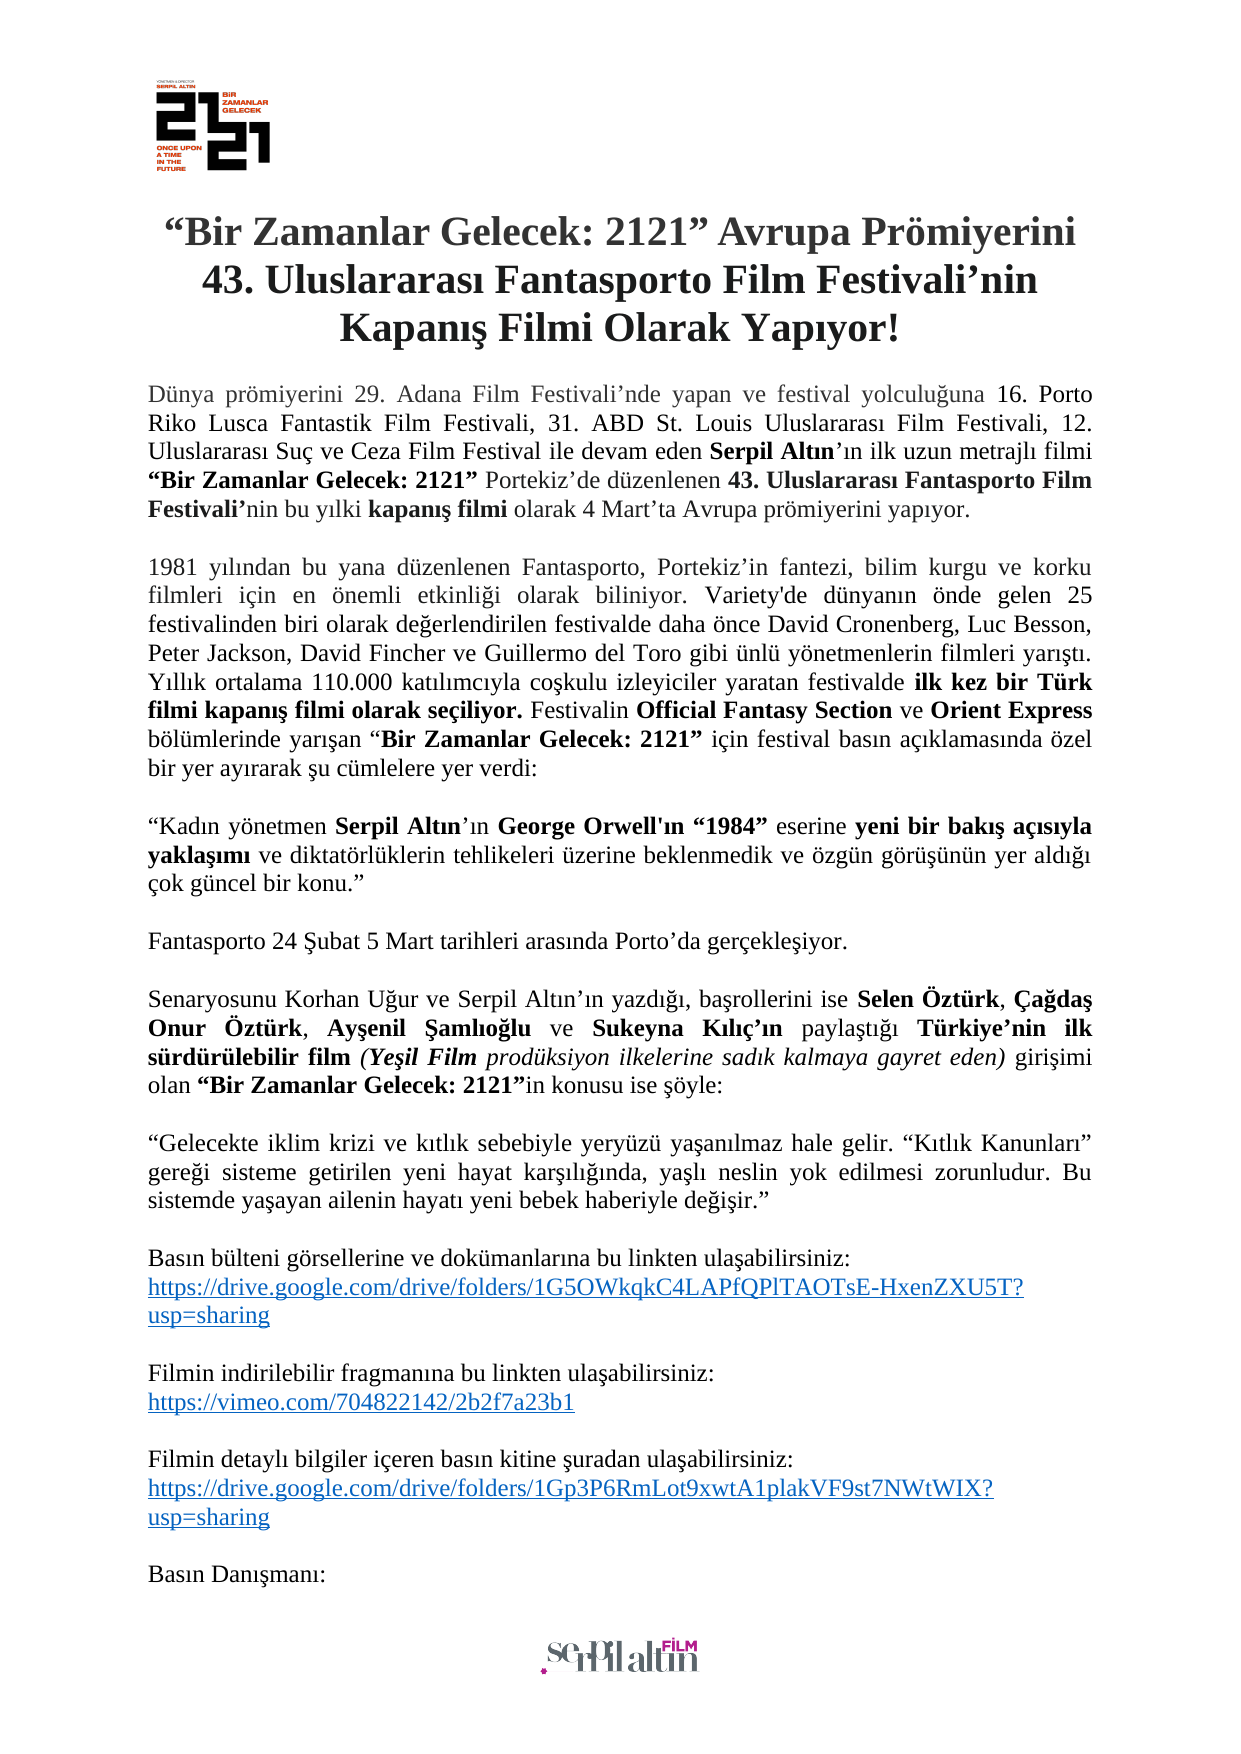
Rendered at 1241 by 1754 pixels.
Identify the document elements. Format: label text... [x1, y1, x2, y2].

picture [535, 1631, 705, 1681]
text Basın bülteni görsellerine ve dokümanlarına bu linkten ulaşabilirsiniz: [148, 1243, 1093, 1272]
text Basın Danışmanı: [148, 1559, 1093, 1588]
text Dünya prömiyerini 29. Adana Film Festivali’nde yapan ve festival yolculuğuna 16. Porto Riko Lusca Fantastik Film Festivali, 31. ABD St. Louis Uluslararası Film Festivali, 12. Uluslararası Suç ve Ceza Film Festival ile devam eden Serpil Altın’ın ilk uzun metrajlı filmi “Bir Zamanlar Gelecek: 2121” Portekiz’de düzenlenen 43. Uluslararası Fantasporto Film Festivali’nin bu yılki kapanış filmi olarak 4 Mart’ta Avrupa prömiyerini yapıyor. [148, 379, 1093, 523]
picture [147, 73, 278, 178]
text https://vimeo.com/704822142/2b2f7a23b1 [148, 1387, 1093, 1416]
text https://drive.google.com/drive/folders/1G5OWkqkC4LAPfQPlTAOTsE-HxenZXU5T?usp=sharing [148, 1272, 1093, 1329]
text Filmin detaylı bilgiler içeren basın kitine şuradan ulaşabilirsiniz: [148, 1444, 1093, 1473]
text https://drive.google.com/drive/folders/1Gp3P6RmLot9xwtA1plakVF9st7NWtWIX?usp=sharing [148, 1473, 1093, 1531]
text “Bir Zamanlar Gelecek: 2121” Avrupa Prömiyerini 43. Uluslararası Fantasporto Film Festivali’nin Kapanış Filmi Olarak Yapıyor! [148, 206, 1093, 350]
text Filmin indirilebilir fragmanına bu linkten ulaşabilirsiniz: [148, 1358, 1093, 1387]
text 1981 yılından bu yana düzenlenen Fantasporto, Portekiz’in fantezi, bilim kurgu ve korku filmleri için en önemli etkinliği olarak biliniyor. Variety'de dünyanın önde gelen 25 festivalinden biri olarak değerlendirilen festivalde daha önce David Cronenberg, Luc Besson, Peter Jackson, David Fincher ve Guillermo del Toro gibi ünlü yönetmenlerin filmleri yarıştı. Yıllık ortalama 110.000 katılımcıyla coşkulu izleyiciler yaratan festivalde ilk kez bir Türk filmi kapanış filmi olarak seçiliyor. Festivalin Official Fantasy Section ve Orient Express bölümlerinde yarışan “Bir Zamanlar Gelecek: 2121” için festival basın açıklamasında özel bir yer ayırarak şu cümlelere yer verdi: [148, 552, 1093, 782]
text “Kadın yönetmen Serpil Altın’ın George Orwell'ın “1984” eserine yeni bir bakış açısıyla yaklaşımı ve diktatörlüklerin tehlikeleri üzerine beklenmedik ve özgün görüşünün yer aldığı çok güncel bir konu.” [148, 811, 1093, 897]
text Fantasporto 24 Şubat 5 Mart tarihleri arasında Porto’da gerçekleşiyor. [148, 926, 1093, 955]
text Senaryosunu Korhan Uğur ve Serpil Altın’ın yazdığı, başrollerini ise Selen Öztürk, Çağdaş Onur Öztürk, Ayşenil Şamlıoğlu ve Sukeyna Kılıç’ın paylaştığı Türkiye’nin ilk sürdürülebilir film (Yeşil Film prodüksiyon ilkelerine sadık kalmaya gayret eden) girişimi olan “Bir Zamanlar Gelecek: 2121”in konusu ise şöyle: [148, 984, 1093, 1099]
text “Gelecekte iklim krizi ve kıtlık sebebiyle yeryüzü yaşanılmaz hale gelir. “Kıtlık Kanunları” gereği sisteme getirilen yeni hayat karşılığında, yaşlı neslin yok edilmesi zorunludur. Bu sistemde yaşayan ailenin hayatı yeni bebek haberiyle değişir.” [148, 1128, 1093, 1214]
